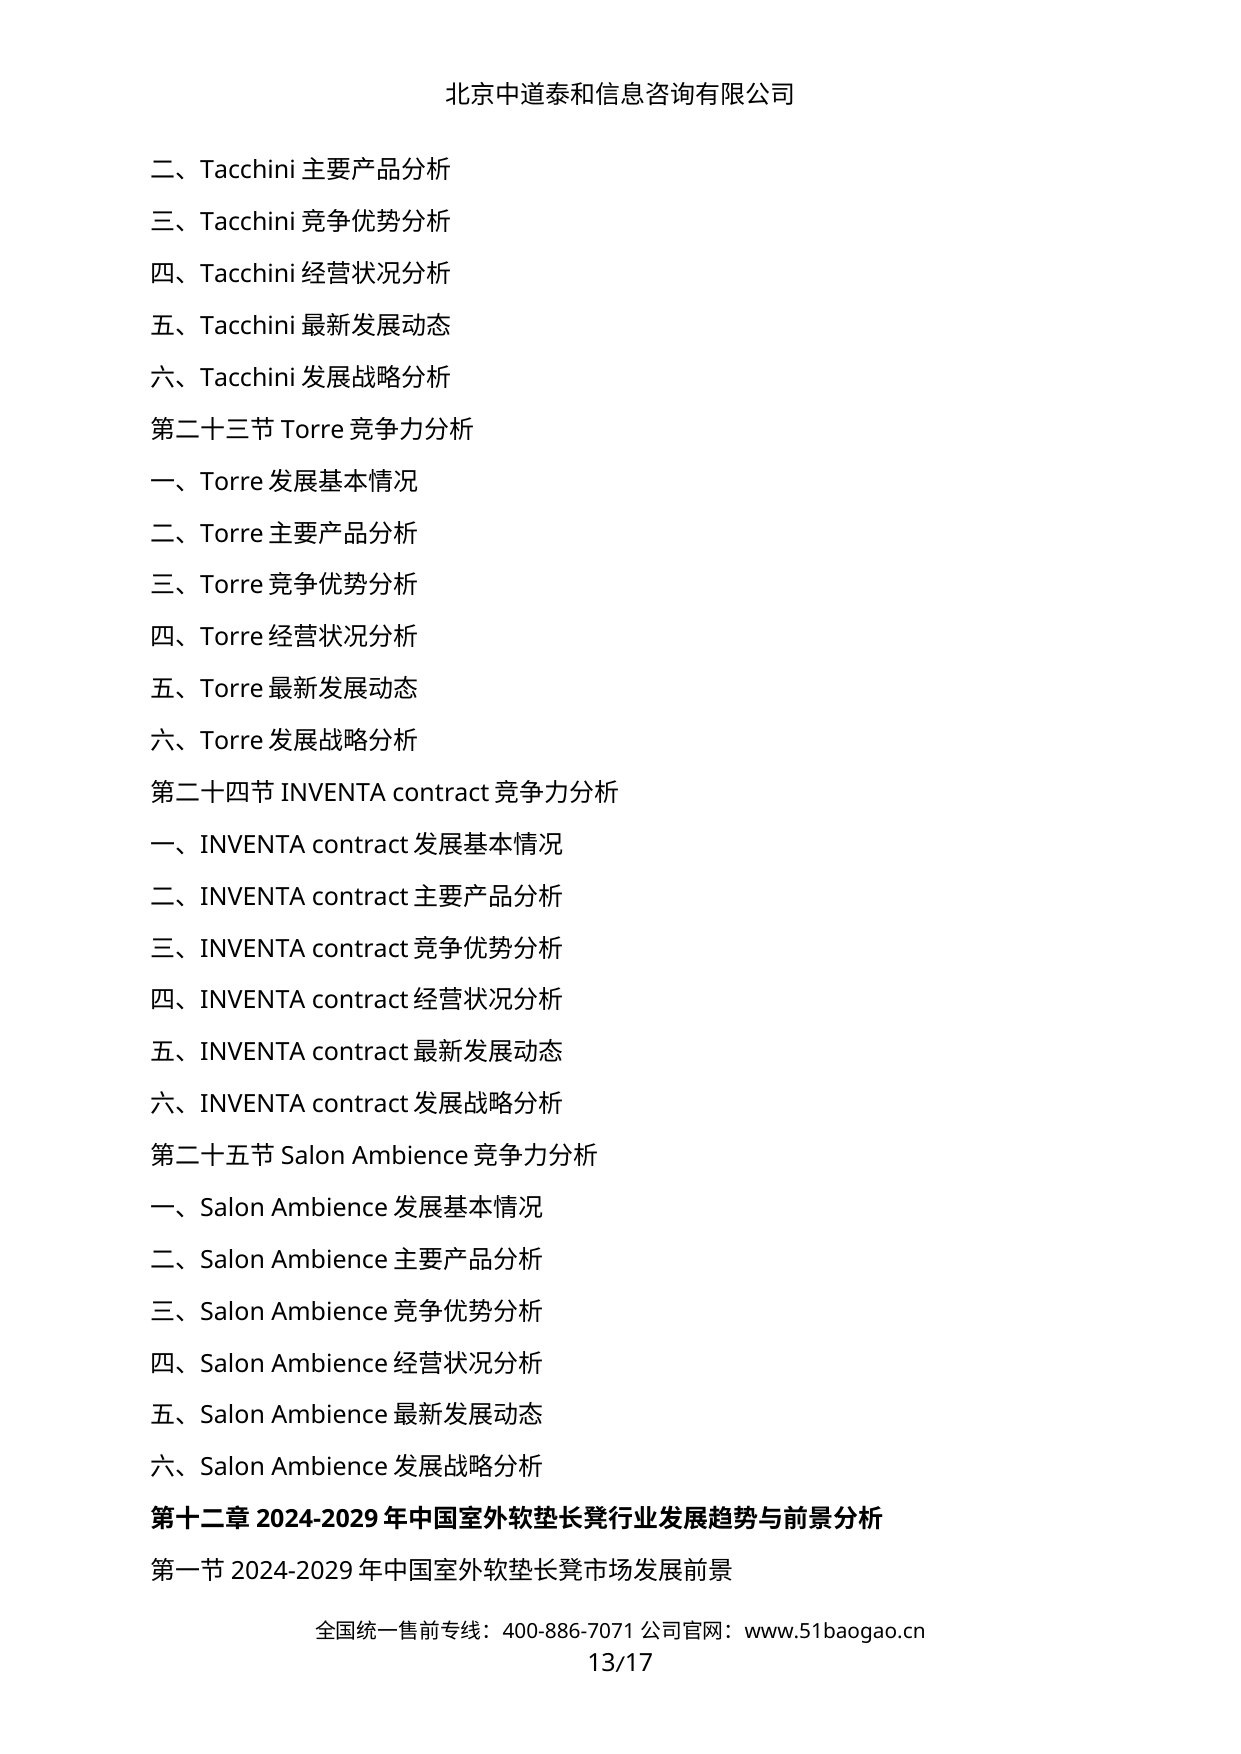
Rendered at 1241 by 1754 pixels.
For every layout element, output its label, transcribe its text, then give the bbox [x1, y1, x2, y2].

text 三、Torre竞争优势分析 [150, 565, 1090, 601]
text 一、Torre发展基本情况 [150, 461, 1090, 497]
text 二、Tacchini主要产品分析 [150, 150, 1090, 186]
text 五、Salon Ambience最新发展动态 [150, 1395, 1090, 1431]
text 第二十三节 Torre竞争力分析 [150, 409, 1090, 446]
text 三、Salon Ambience竞争优势分析 [150, 1291, 1090, 1327]
text 四、Torre经营状况分析 [150, 617, 1090, 653]
text 三、Tacchini竞争优势分析 [150, 202, 1090, 238]
text 四、Tacchini经营状况分析 [150, 254, 1090, 290]
text 六、Tacchini发展战略分析 [150, 357, 1090, 394]
text 六、INVENTA contract发展战略分析 [150, 1084, 1090, 1120]
text 二、Salon Ambience主要产品分析 [150, 1239, 1090, 1276]
text 三、INVENTA contract竞争优势分析 [150, 928, 1090, 964]
text 二、INVENTA contract主要产品分析 [150, 876, 1090, 912]
text 一、Salon Ambience发展基本情况 [150, 1187, 1090, 1224]
text 五、Tacchini最新发展动态 [150, 306, 1090, 342]
text 六、Salon Ambience发展战略分析 [150, 1447, 1090, 1483]
text 一、INVENTA contract发展基本情况 [150, 824, 1090, 861]
text 第十二章 2024-2029年中国室外软垫长凳行业发展趋势与前景分析 [150, 1499, 1090, 1535]
text 五、Torre最新发展动态 [150, 669, 1090, 705]
text 二、Torre主要产品分析 [150, 513, 1090, 549]
text 四、INVENTA contract经营状况分析 [150, 980, 1090, 1016]
text 第二十四节 INVENTA contract竞争力分析 [150, 772, 1090, 809]
text 五、INVENTA contract最新发展动态 [150, 1032, 1090, 1068]
text 六、Torre发展战略分析 [150, 721, 1090, 757]
text 第一节 2024-2029年中国室外软垫长凳市场发展前景 [150, 1551, 1090, 1587]
text 四、Salon Ambience经营状况分析 [150, 1343, 1090, 1379]
text 第二十五节 Salon Ambience竞争力分析 [150, 1136, 1090, 1172]
